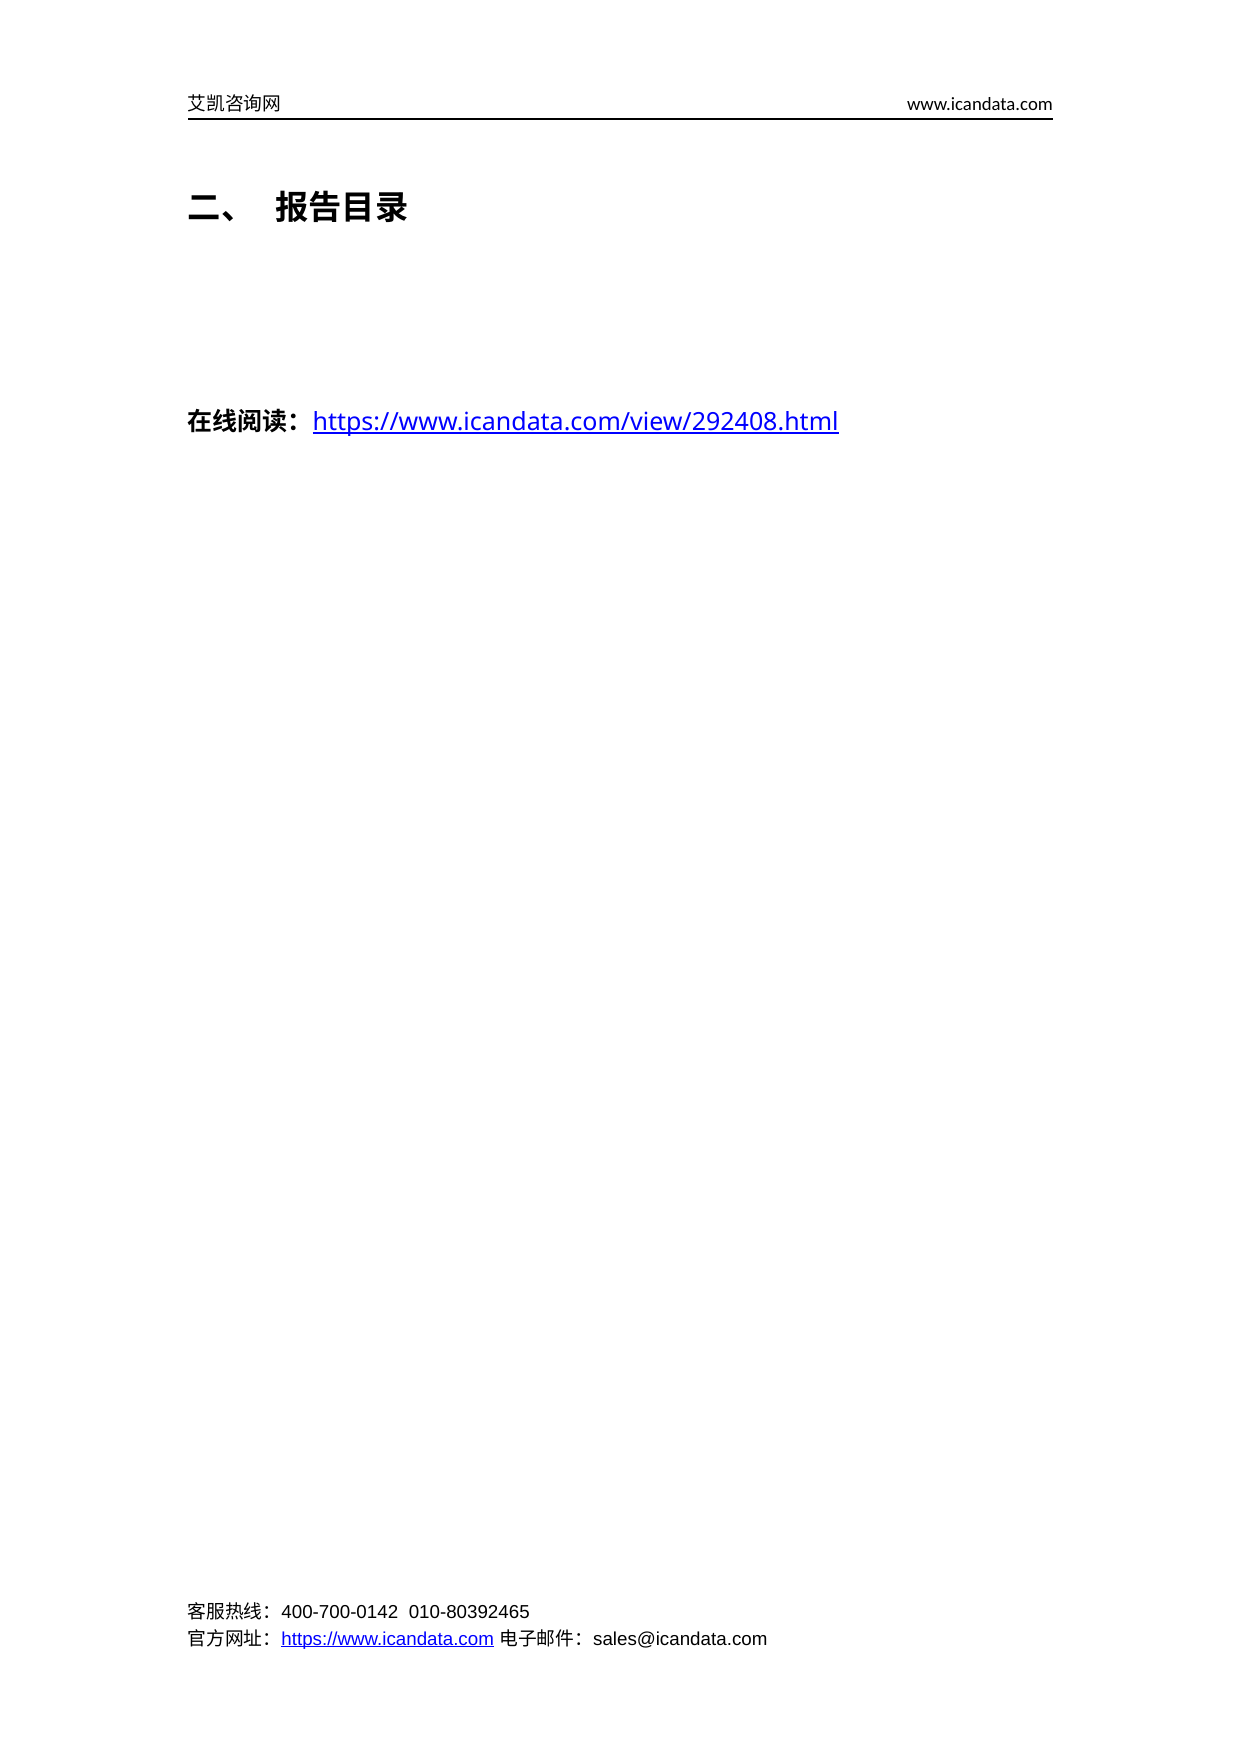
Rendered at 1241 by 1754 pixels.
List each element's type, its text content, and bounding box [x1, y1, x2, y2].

text 在线阅读：https://www.icandata.com/view/292408.html [187, 387, 1053, 452]
subtitle 报告目录 [187, 172, 1053, 237]
